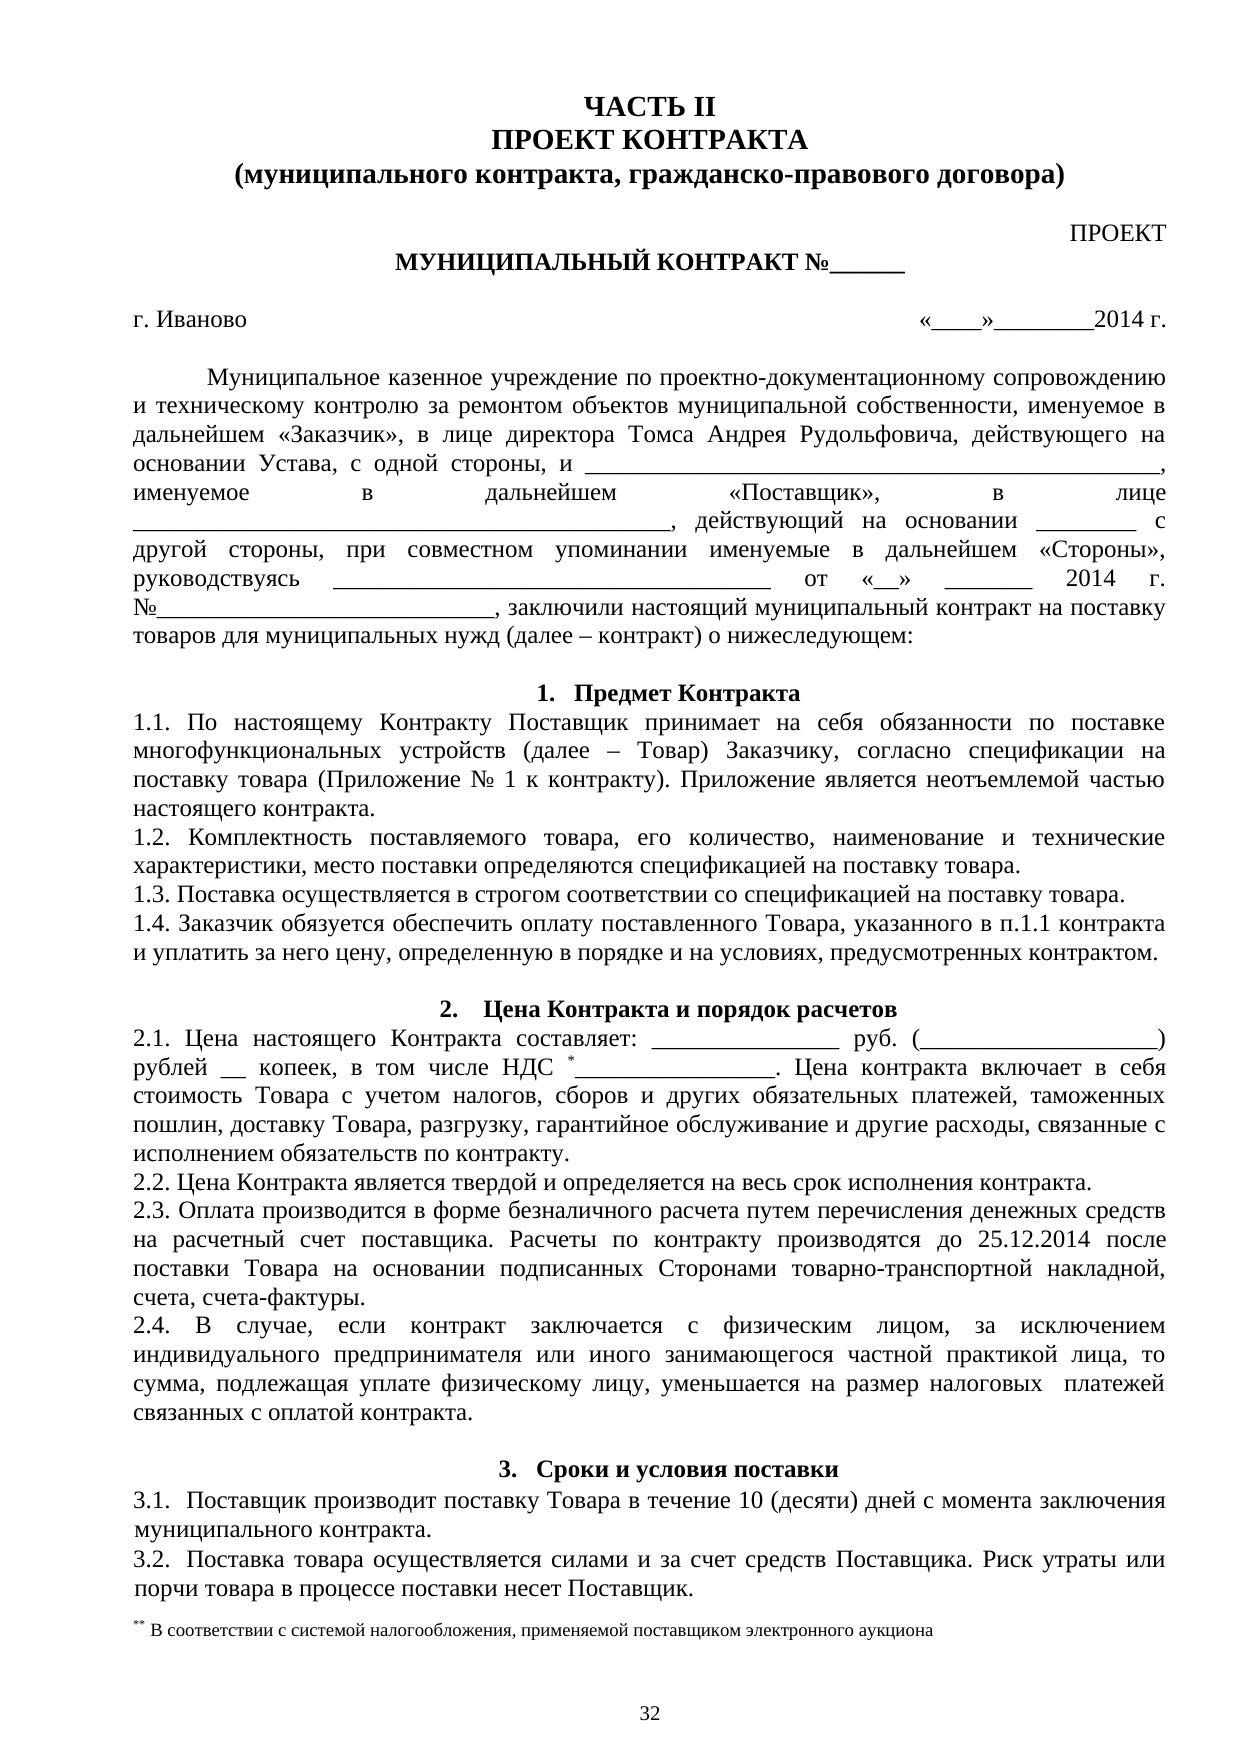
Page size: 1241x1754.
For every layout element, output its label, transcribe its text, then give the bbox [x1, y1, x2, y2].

text 2.3. Оплата производится в форме безналичного расчета путем перечисления денежных средств на расчетный счет поставщика. Расчеты по контракту производятся до 25.12.2014 после поставки Товара на основании подписанных Сторонами товарно-транспортной накладной, счета, счета-фактуры. [133, 1196, 1167, 1311]
text ПРОЕКТ КОНТРАКТА [133, 122, 1167, 156]
text Часть II [133, 89, 1167, 122]
list Цена Контракта и порядок расчетов [170, 994, 1167, 1023]
text 1.2. Комплектность поставляемого товара, его количество, наименование и технические характеристики, место поставки определяются спецификацией на поставку товара. [133, 822, 1167, 879]
text 2.1. Цена настоящего Контракта составляет: _______________ руб. (___________________) рублей __ копеек, в том числе НДС *________________. Цена контракта включает в себя стоимость Товара с учетом налогов, сборов и других обязательных платежей, таможенных пошлин, доставку Товара, разгрузку, гарантийное обслуживание и другие расходы, связанные с исполнением обязательств по контракту. [133, 1023, 1167, 1167]
text ПРОЕКТ [133, 218, 1167, 247]
list Сроки и условия поставки [170, 1454, 1167, 1483]
list Поставка товара осуществляется силами и за счет средств Поставщика. Риск утраты или порчи товара в процессе поставки несет Поставщик. [133, 1544, 1167, 1602]
text 1.4. Заказчик обязуется обеспечить оплату поставленного Товара, указанного в п.1.1 контракта и уплатить за него цену, определенную в порядке и на условиях, предусмотренных контрактом. [133, 908, 1167, 966]
text 1.1. По настоящему Контракту Поставщик принимает на себя обязанности по поставке многофункциональных устройств (далее – Товар) Заказчику, согласно спецификации на поставку товара (Приложение № 1 к контракту). Приложение является неотъемлемой частью настоящего контракта. [133, 707, 1167, 822]
text 2.2. Цена Контракта является твердой и определяется на весь срок исполнения контракта. [133, 1167, 1167, 1196]
list Поставщик производит поставку Товара в течение 10 (десяти) дней с момента заключения муниципального контракта. [133, 1485, 1167, 1542]
text МУНИЦИПАЛЬНЫЙ КОНТРАКТ №______ [133, 247, 1167, 276]
list Предмет Контракта [170, 678, 1167, 707]
text 1.3. Поставка осуществляется в строгом соответствии со спецификацией на поставку товара. [133, 879, 1167, 908]
text Муниципальное казенное учреждение по проектно-документационному сопровождению и техническому контролю за ремонтом объектов муниципальной собственности, именуемое в дальнейшем «Заказчик», в лице директора Томса Андрея Рудольфовича, действующего на основании Устава, с одной стороны, и ______________________________________________, именуемое в дальнейшем «Поставщик», в лице ___________________________________________, действующий на основании ________ с другой стороны, при совместном упоминании именуемые в дальнейшем «Стороны», руководствуясь ___________________________________ от «__» _______ 2014 г. №___________________________, заключили настоящий муниципальный контракт на поставку товаров для муниципальных нужд (далее – контракт) о нижеследующем: [133, 362, 1167, 649]
text 2.4. В случае, если контракт заключается с физическим лицом, за исключением индивидуального предпринимателя или иного занимающегося частной практикой лица, то сумма, подлежащая уплате физическому лицу, уменьшается на размер налоговых платежей связанных с оплатой контракта. [133, 1311, 1167, 1426]
text (муниципального контракта, гражданско-правового договора) [133, 156, 1167, 189]
text г. Иваново «____»________2014 г. [133, 304, 1167, 362]
